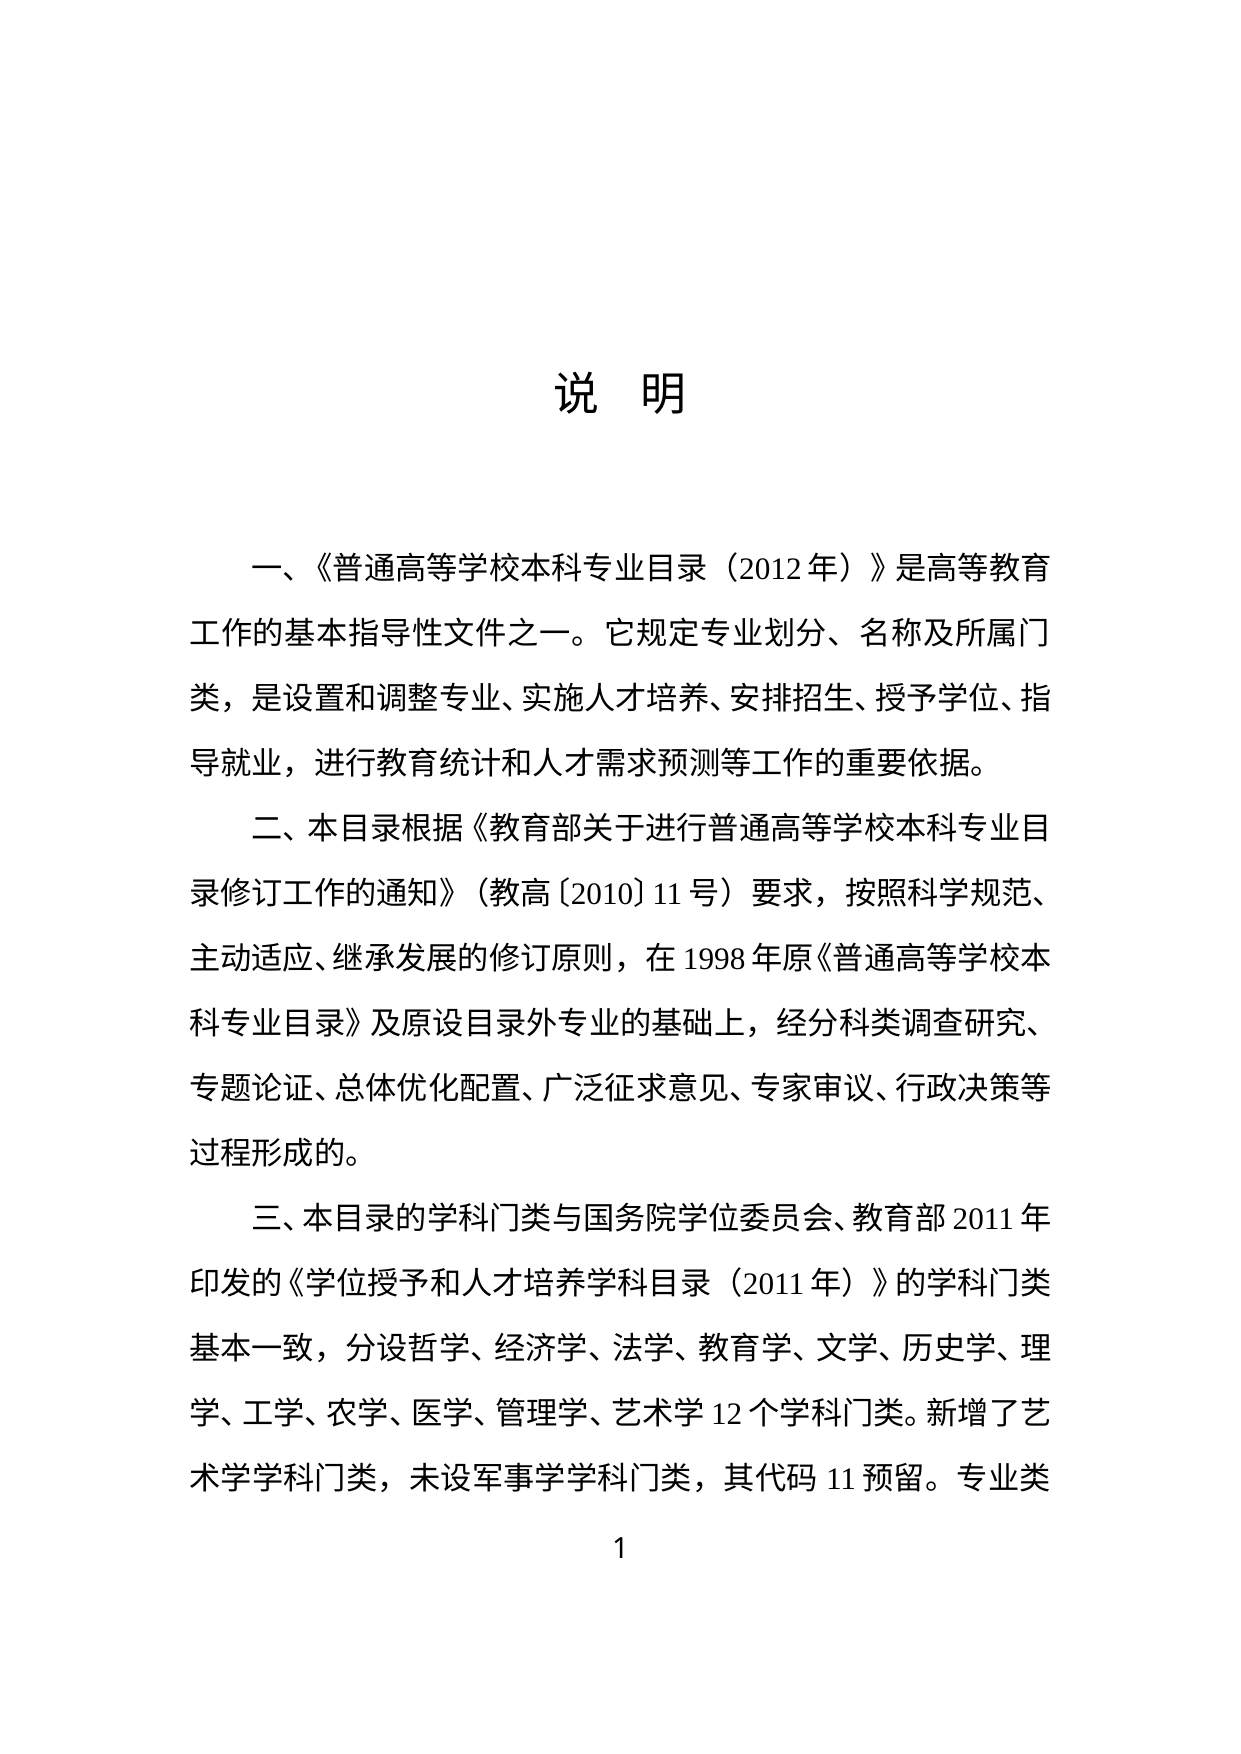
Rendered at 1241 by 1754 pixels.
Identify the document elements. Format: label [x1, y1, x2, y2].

table_header [178, 156, 1062, 1508]
